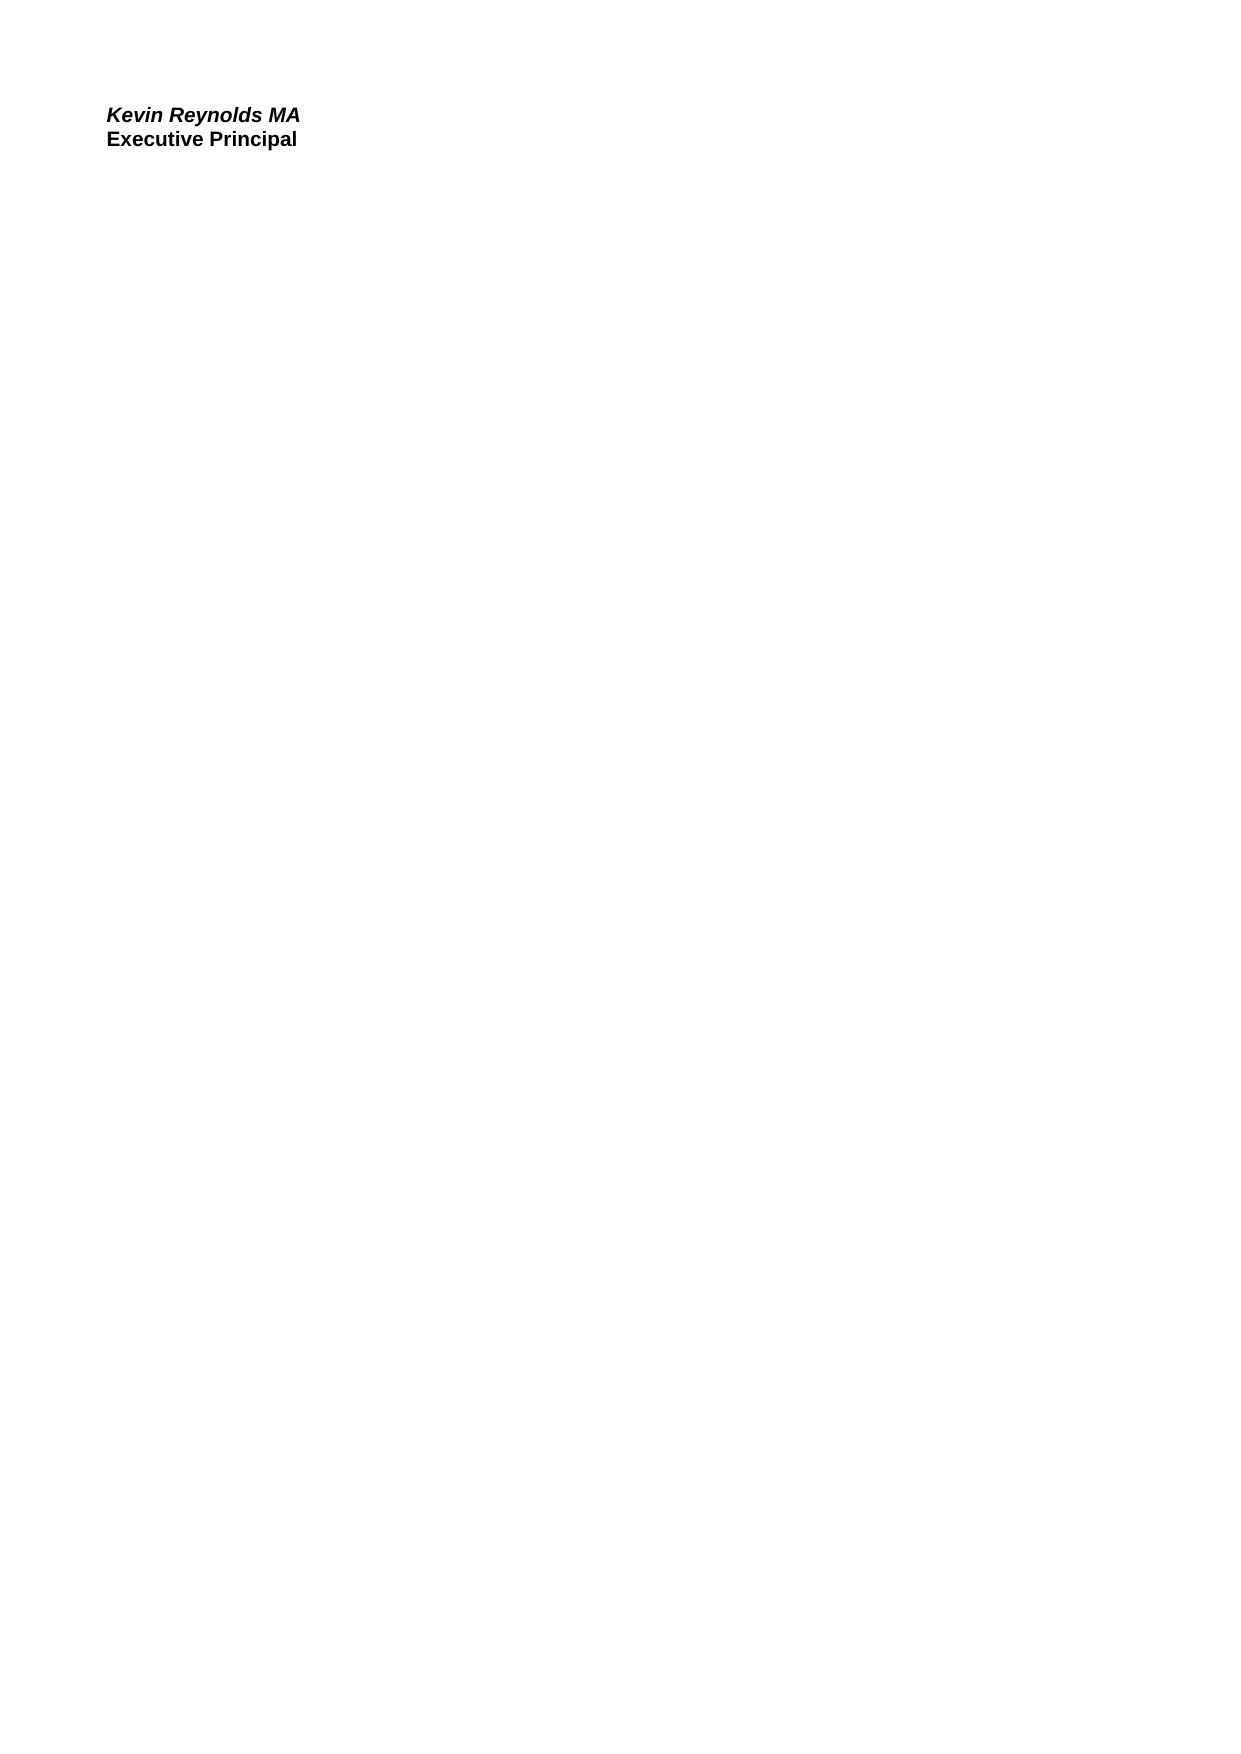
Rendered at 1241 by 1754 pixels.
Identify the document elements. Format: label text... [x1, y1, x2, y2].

text Kevin Reynolds MA [106, 103, 1134, 127]
text Executive Principal [106, 127, 1134, 151]
